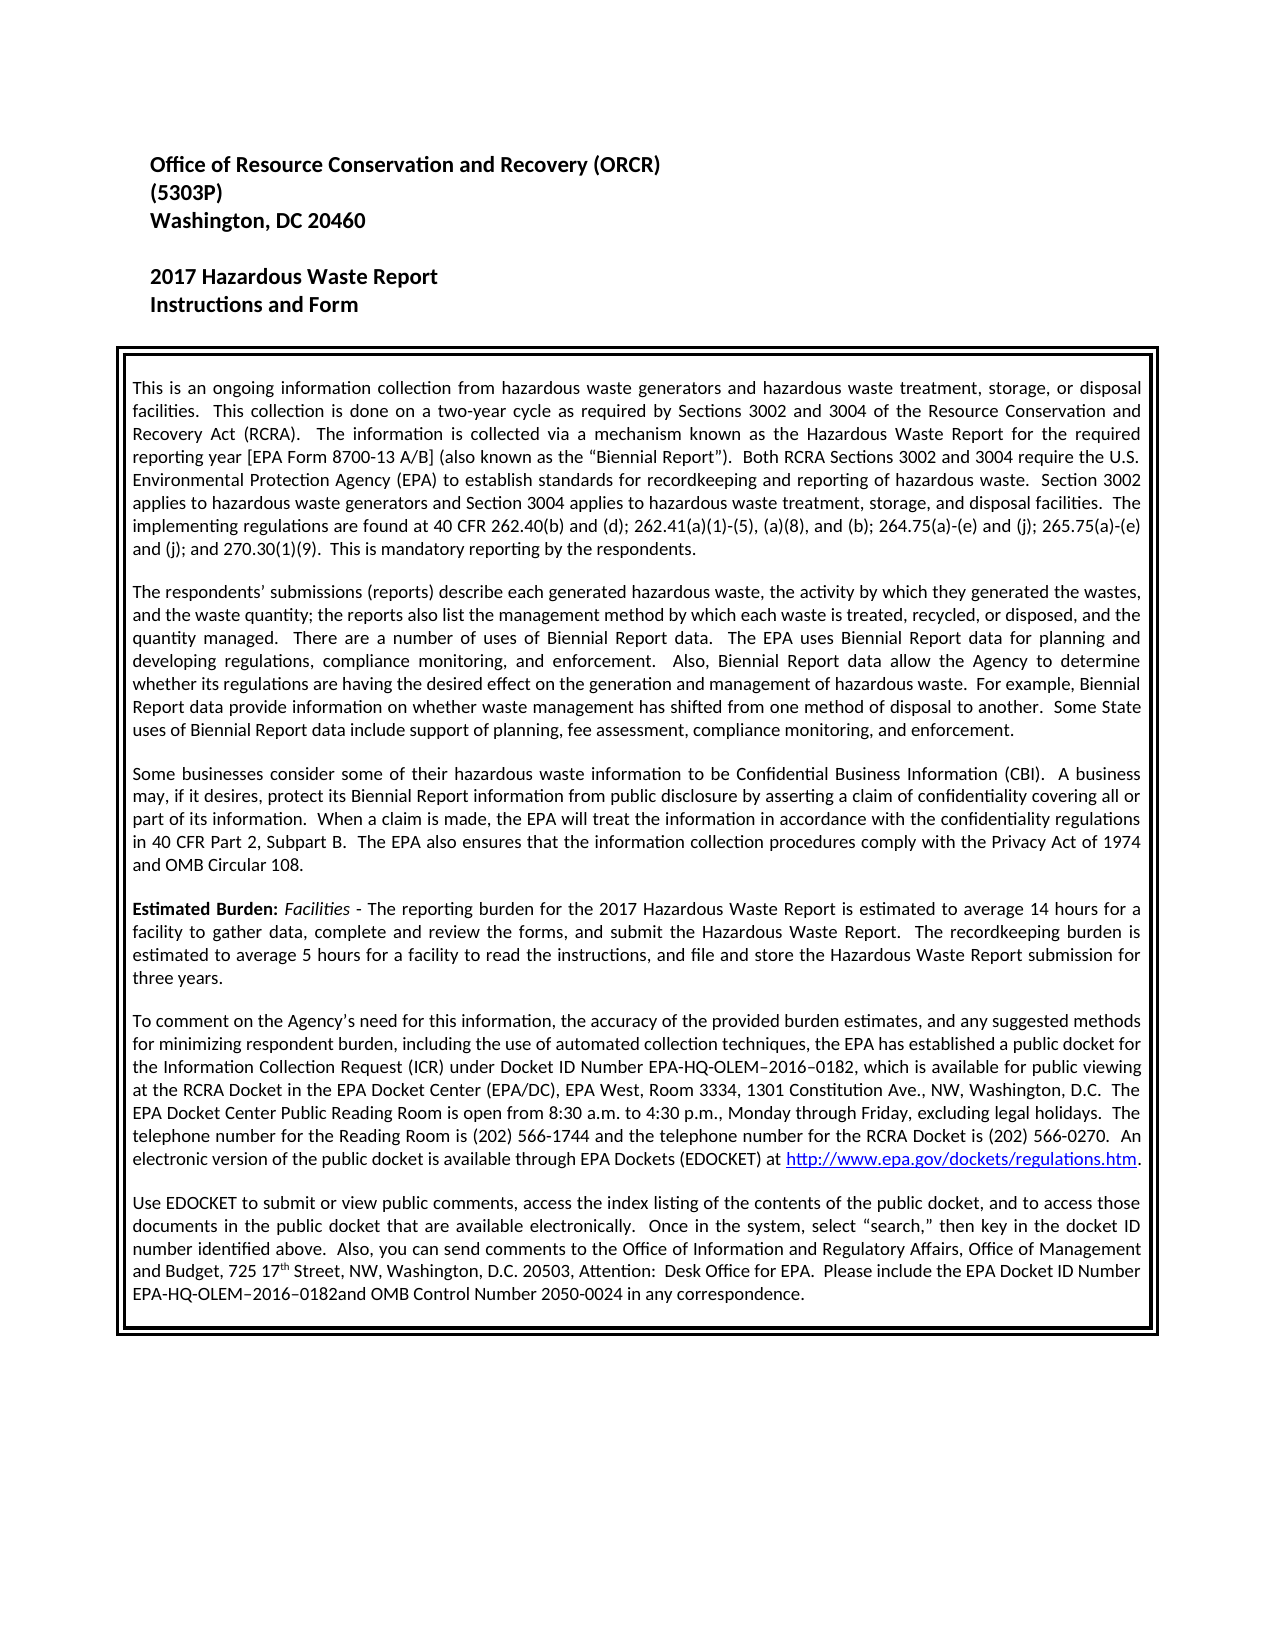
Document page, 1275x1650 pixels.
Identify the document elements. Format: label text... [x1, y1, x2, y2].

text Washington, DC 20460 [150, 206, 1125, 234]
table_header This is an ongoing information collection from hazardous waste generators and hazardous waste treatment, storage, or disposal facilities. This collection is done on a two-year cycle as required by Sections 3002 and 3004 of the Resource Conservation and Recovery Act (RCRA). The information is collected via a mechanism known as the Hazardous Waste Report for the required reporting year [EPA Form 8700-13 A/B] (also known as the “Biennial Report”). Both RCRA Sections 3002 and 3004 require the U.S. Environmental Protection Agency (EPA) to establish standards for recordkeeping and reporting of hazardous waste. Section 3002 applies to hazardous waste generators and Section 3004 applies to hazardous waste treatment, storage, and disposal facilities. The implementing regulations are found at 40 CFR 262.40(b) and (d); 262.41(a)(1)-(5), (a)(8), and (b); 264.75(a)-(e) and (j); 265.75(a)-(e) and (j); and 270.30(1)(9). This is mandatory reporting by the respondents. The respondents’ submissions (reports) describe each generated hazardous waste, the activity by which they generated the wastes, and the waste quantity; the reports also list the management method by which each waste is treated, recycled, or disposed, and the quantity managed. There are a number of uses of Biennial Report data. The EPA uses Biennial Report data for planning and developing regulations, compliance monitoring, and enforcement. Also, Biennial Report data allow the Agency to determine whether its regulations are having the desired effect on the generation and management of hazardous waste. For example, Biennial Report data provide information on whether waste management has shifted from one method of disposal to another. Some State uses of Biennial Report data include support of planning, fee assessment, compliance monitoring, and enforcement. Some businesses consider some of their hazardous waste information to be Confidential Business Information (CBI). A business may, if it desires, protect its Biennial Report information from public disclosure by asserting a claim of confidentiality covering all or part of its information. When a claim is made, the EPA will treat the information in accordance with the confidentiality regulations in 40 CFR Part 2, Subpart B. The EPA also ensures that the information collection procedures comply with the Privacy Act of 1974 and OMB Circular 108. Estimated Burden: Facilities - The reporting burden for the 2017 Hazardous Waste Report is estimated to average 14 hours for a facility to gather data, complete and review the forms, and submit the Hazardous Waste Report. The recordkeeping burden is estimated to average 5 hours for a facility to read the instructions, and file and store the Hazardous Waste Report submission for three years. To comment on the Agency’s need for this information, the accuracy of the provided burden estimates, and any suggested methods for minimizing respondent burden, including the use of automated collection techniques, the EPA has established a public docket for the Information Collection Request (ICR) under Docket ID Number EPA-HQ-OLEM–2016–0182, which is available for public viewing at the RCRA Docket in the EPA Docket Center (EPA/DC), EPA West, Room 3334, 1301 Constitution Ave., NW, Washington, D.C. The EPA Docket Center Public Reading Room is open from 8:30 a.m. to 4:30 p.m., Monday through Friday, excluding legal holidays. The telephone number for the Reading Room is (202) 566-1744 and the telephone number for the RCRA Docket is (202) 566-0270. An electronic version of the public docket is available through EPA Dockets (EDOCKET) at http://www.epa.gov/dockets/regulations.htm. Use EDOCKET to submit or view public comments, access the index listing of the contents of the public docket, and to access those documents in the public docket that are available electronically. Once in the system, select “search,” then key in the docket ID number identified above. Also, you can send comments to the Office of Information and Regulatory Affairs, Office of Management and Budget, 725 17th Street, NW, Washington, D.C. 20503, Attention: Desk Office for EPA. Please include the EPA Docket ID Number EPA-HQ-OLEM–2016–0182and OMB Control Number 2050-0024 in any correspondence. [121, 349, 1154, 1326]
text 2017 Hazardous Waste Report [150, 262, 1125, 290]
text Instructions and Form [150, 290, 1125, 318]
text (5303P) [150, 178, 1125, 206]
text Office of Resource Conservation and Recovery (ORCR) [150, 150, 1125, 178]
